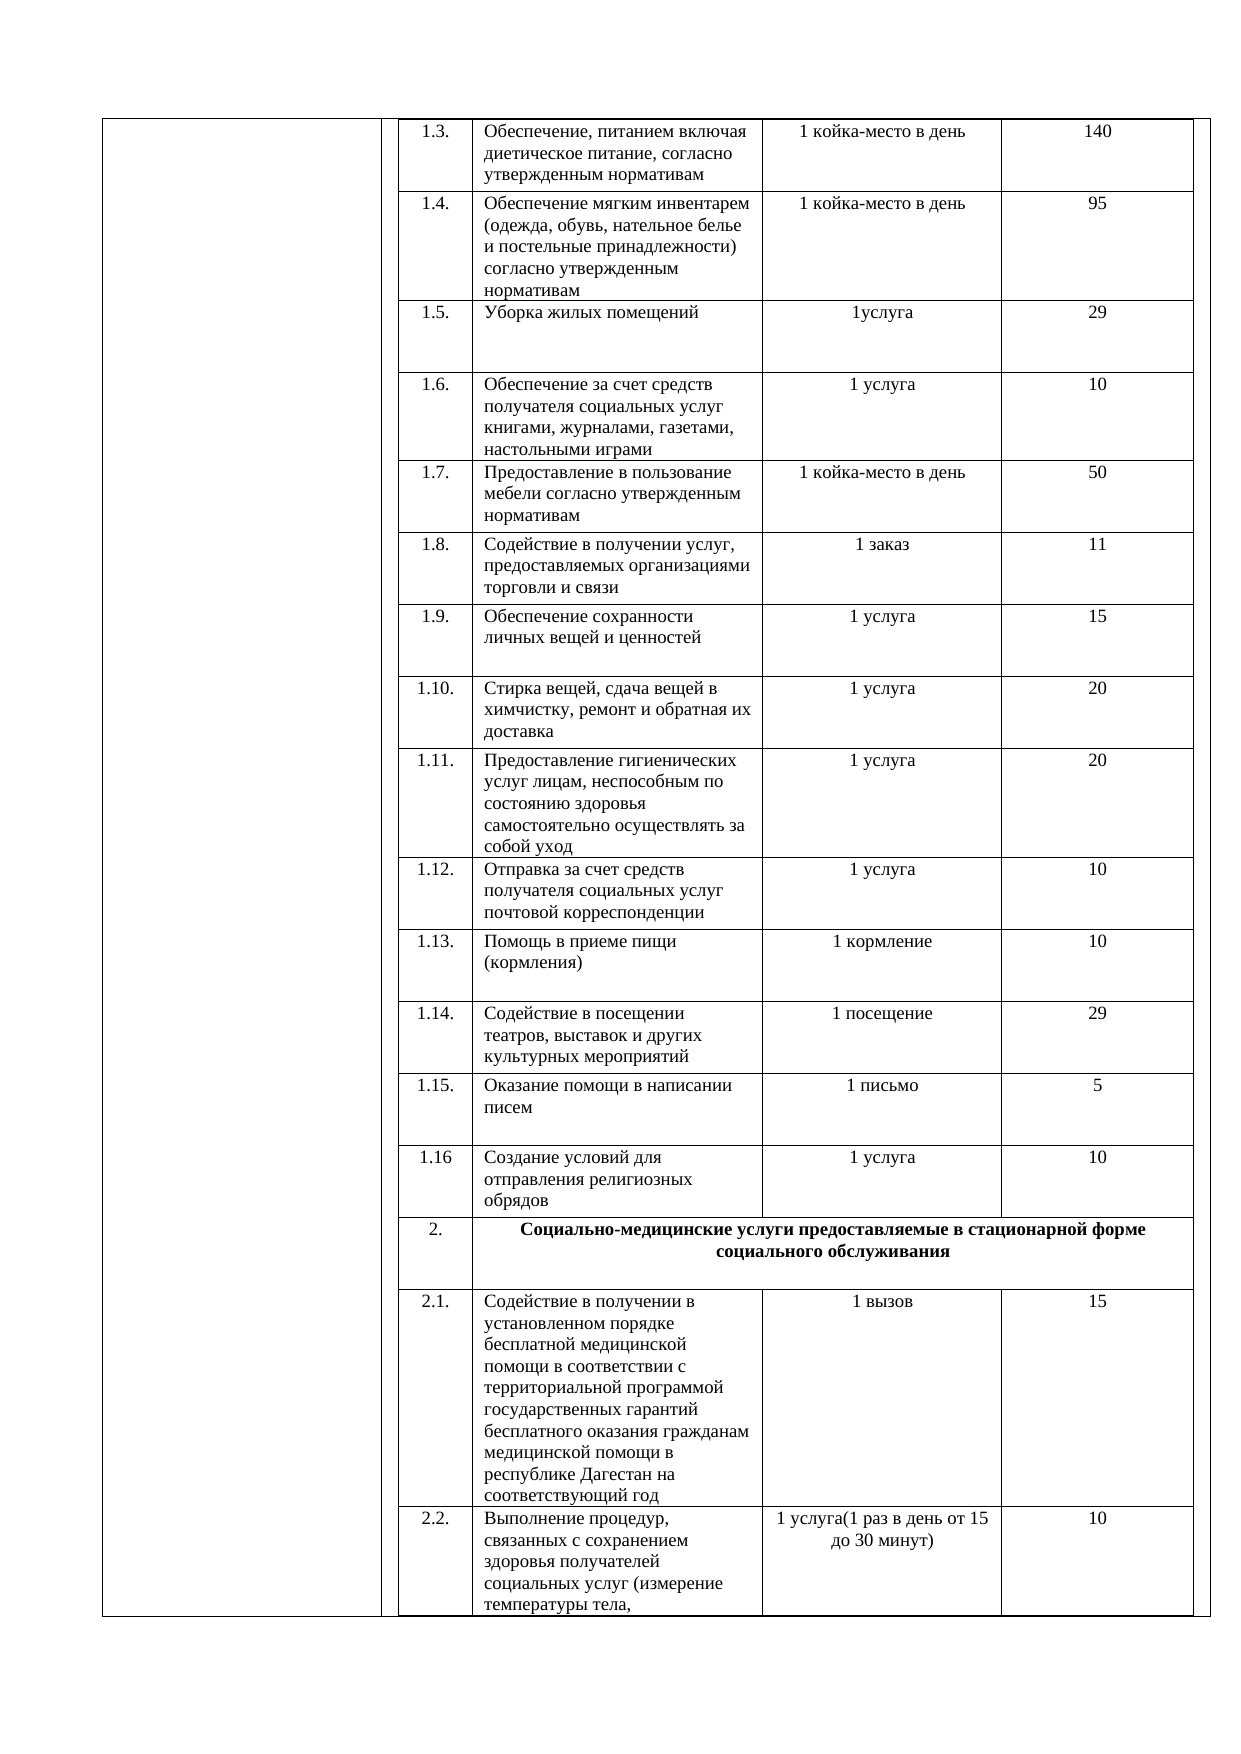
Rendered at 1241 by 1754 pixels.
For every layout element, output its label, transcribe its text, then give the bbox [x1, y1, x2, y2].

table_cell Информация в соответствии с Приказом Минтруда РД №09-1149 от 31.12.2014г. [1002, 192, 1193, 300]
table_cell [399, 1507, 472, 1615]
table_cell Информация в соответствии с Приказом Минтруда РД №09-1149 от 31.12.2014г. [473, 1074, 762, 1145]
table_cell Информация в соответствии с Приказом Минтруда РД №09-1149 от 31.12.2014г. [1002, 1290, 1193, 1506]
table_cell Информация в соответствии с Приказом Минтруда РД №09-1149 от 31.12.2014г. [763, 461, 1001, 532]
table_cell Информация в соответствии с Приказом Минтруда РД №09-1149 от 31.12.2014г. [1002, 533, 1193, 604]
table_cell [382, 119, 398, 1616]
table_cell Информация в соответствии с Приказом Минтруда РД №09-1149 от 31.12.2014г. [473, 749, 762, 857]
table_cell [103, 119, 381, 1616]
table_cell Информация в соответствии с Приказом Минтруда РД №09-1149 от 31.12.2014г. [473, 1146, 762, 1217]
table_cell Информация в соответствии с Приказом Минтруда РД №09-1149 от 31.12.2014г. [399, 1074, 472, 1145]
table_cell Информация в соответствии с Приказом Минтруда РД №09-1149 от 31.12.2014г. [763, 1074, 1001, 1145]
table_cell Информация в соответствии с Приказом Минтруда РД №09-1149 от 31.12.2014г. [399, 301, 472, 372]
table_cell Информация в соответствии с Приказом Минтруда РД №09-1149 от 31.12.2014г. [473, 373, 762, 460]
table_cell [399, 120, 472, 191]
table_cell Информация в соответствии с Приказом Минтруда РД №09-1149 от 31.12.2014г. [399, 858, 472, 929]
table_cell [1002, 1507, 1193, 1615]
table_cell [473, 120, 762, 191]
table_cell Информация в соответствии с Приказом Минтруда РД №09-1149 от 31.12.2014г. [473, 677, 762, 748]
table_cell Информация в соответствии с Приказом Минтруда РД №09-1149 от 31.12.2014г. [1002, 1074, 1193, 1145]
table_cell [1002, 120, 1193, 191]
table_cell Информация в соответствии с Приказом Минтруда РД №09-1149 от 31.12.2014г. [763, 301, 1001, 372]
table_cell Информация в соответствии с Приказом Минтруда РД №09-1149 от 31.12.2014г. [763, 858, 1001, 929]
table_cell Информация в соответствии с Приказом Минтруда РД №09-1149 от 31.12.2014г. [399, 749, 472, 857]
table_cell Информация в соответствии с Приказом Минтруда РД №09-1149 от 31.12.2014г. [473, 301, 762, 372]
table_cell Информация в соответствии с Приказом Минтруда РД №09-1149 от 31.12.2014г. [763, 677, 1001, 748]
table_cell Информация в соответствии с Приказом Минтруда РД №09-1149 от 31.12.2014г. [473, 1002, 762, 1073]
table_cell Информация в соответствии с Приказом Минтруда РД №09-1149 от 31.12.2014г. [763, 930, 1001, 1001]
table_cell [1194, 119, 1210, 1616]
table_cell Информация в соответствии с Приказом Минтруда РД №09-1149 от 31.12.2014г. [1002, 858, 1193, 929]
table_cell Информация в соответствии с Приказом Минтруда РД №09-1149 от 31.12.2014г. [473, 1290, 762, 1506]
table_cell Информация в соответствии с Приказом Минтруда РД №09-1149 от 31.12.2014г. [399, 373, 472, 460]
table_cell Информация в соответствии с Приказом Минтруда РД №09-1149 от 31.12.2014г. [1002, 461, 1193, 532]
table_cell Информация в соответствии с Приказом Минтруда РД №09-1149 от 31.12.2014г. [399, 1146, 472, 1217]
table_cell Информация в соответствии с Приказом Минтруда РД №09-1149 от 31.12.2014г. [399, 1218, 472, 1289]
table_cell Информация в соответствии с Приказом Минтруда РД №09-1149 от 31.12.2014г. [399, 1002, 472, 1073]
table_cell Информация в соответствии с Приказом Минтруда РД №09-1149 от 31.12.2014г. [763, 1002, 1001, 1073]
table_cell Информация в соответствии с Приказом Минтруда РД №09-1149 от 31.12.2014г. [1002, 749, 1193, 857]
table_cell Информация в соответствии с Приказом Минтруда РД №09-1149 от 31.12.2014г. [1002, 677, 1193, 748]
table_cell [473, 1507, 762, 1615]
table_cell Информация в соответствии с Приказом Минтруда РД №09-1149 от 31.12.2014г. [473, 192, 762, 300]
table_cell Информация в соответствии с Приказом Минтруда РД №09-1149 от 31.12.2014г. [473, 533, 762, 604]
table_cell Информация в соответствии с Приказом Минтруда РД №09-1149 от 31.12.2014г. [473, 461, 762, 532]
table_cell Информация в соответствии с Приказом Минтруда РД №09-1149 от 31.12.2014г. [1002, 930, 1193, 1001]
table_cell Информация в соответствии с Приказом Минтруда РД №09-1149 от 31.12.2014г. [473, 930, 762, 1001]
table_cell Информация в соответствии с Приказом Минтруда РД №09-1149 от 31.12.2014г. [1002, 301, 1193, 372]
table_cell Информация в соответствии с Приказом Минтруда РД №09-1149 от 31.12.2014г. [763, 1290, 1001, 1506]
table_cell Информация в соответствии с Приказом Минтруда РД №09-1149 от 31.12.2014г. [399, 677, 472, 748]
table_cell Информация в соответствии с Приказом Минтруда РД №09-1149 от 31.12.2014г. [399, 192, 472, 300]
table_cell Информация в соответствии с Приказом Минтруда РД №09-1149 от 31.12.2014г. [763, 192, 1001, 300]
table_cell Информация в соответствии с Приказом Минтруда РД №09-1149 от 31.12.2014г. [399, 1290, 472, 1506]
table_cell Информация в соответствии с Приказом Минтруда РД №09-1149 от 31.12.2014г. [1002, 1002, 1193, 1073]
table_cell Информация в соответствии с Приказом Минтруда РД №09-1149 от 31.12.2014г. [1002, 373, 1193, 460]
table_cell Информация в соответствии с Приказом Минтруда РД №09-1149 от 31.12.2014г. [763, 749, 1001, 857]
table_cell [763, 1507, 1001, 1615]
table_cell Информация в соответствии с Приказом Минтруда РД №09-1149 от 31.12.2014г. [473, 605, 762, 676]
table_cell Информация в соответствии с Приказом Минтруда РД №09-1149 от 31.12.2014г. [473, 1218, 1193, 1289]
table_cell Информация в соответствии с Приказом Минтруда РД №09-1149 от 31.12.2014г. [473, 858, 762, 929]
table_cell Информация в соответствии с Приказом Минтруда РД №09-1149 от 31.12.2014г. [399, 930, 472, 1001]
table_cell Информация в соответствии с Приказом Минтруда РД №09-1149 от 31.12.2014г. [763, 1146, 1001, 1217]
table_cell Информация в соответствии с Приказом Минтруда РД №09-1149 от 31.12.2014г. [763, 533, 1001, 604]
table_cell Информация в соответствии с Приказом Минтруда РД №09-1149 от 31.12.2014г. [763, 605, 1001, 676]
table_cell Информация в соответствии с Приказом Минтруда РД №09-1149 от 31.12.2014г. [399, 461, 472, 532]
table_cell Информация в соответствии с Приказом Минтруда РД №09-1149 от 31.12.2014г. [399, 605, 472, 676]
table_cell Информация в соответствии с Приказом Минтруда РД №09-1149 от 31.12.2014г. [1002, 1146, 1193, 1217]
table_cell Информация в соответствии с Приказом Минтруда РД №09-1149 от 31.12.2014г. [1002, 605, 1193, 676]
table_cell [763, 120, 1001, 191]
table_cell Информация в соответствии с Приказом Минтруда РД №09-1149 от 31.12.2014г. [399, 533, 472, 604]
table_cell Информация в соответствии с Приказом Минтруда РД №09-1149 от 31.12.2014г. [763, 373, 1001, 460]
